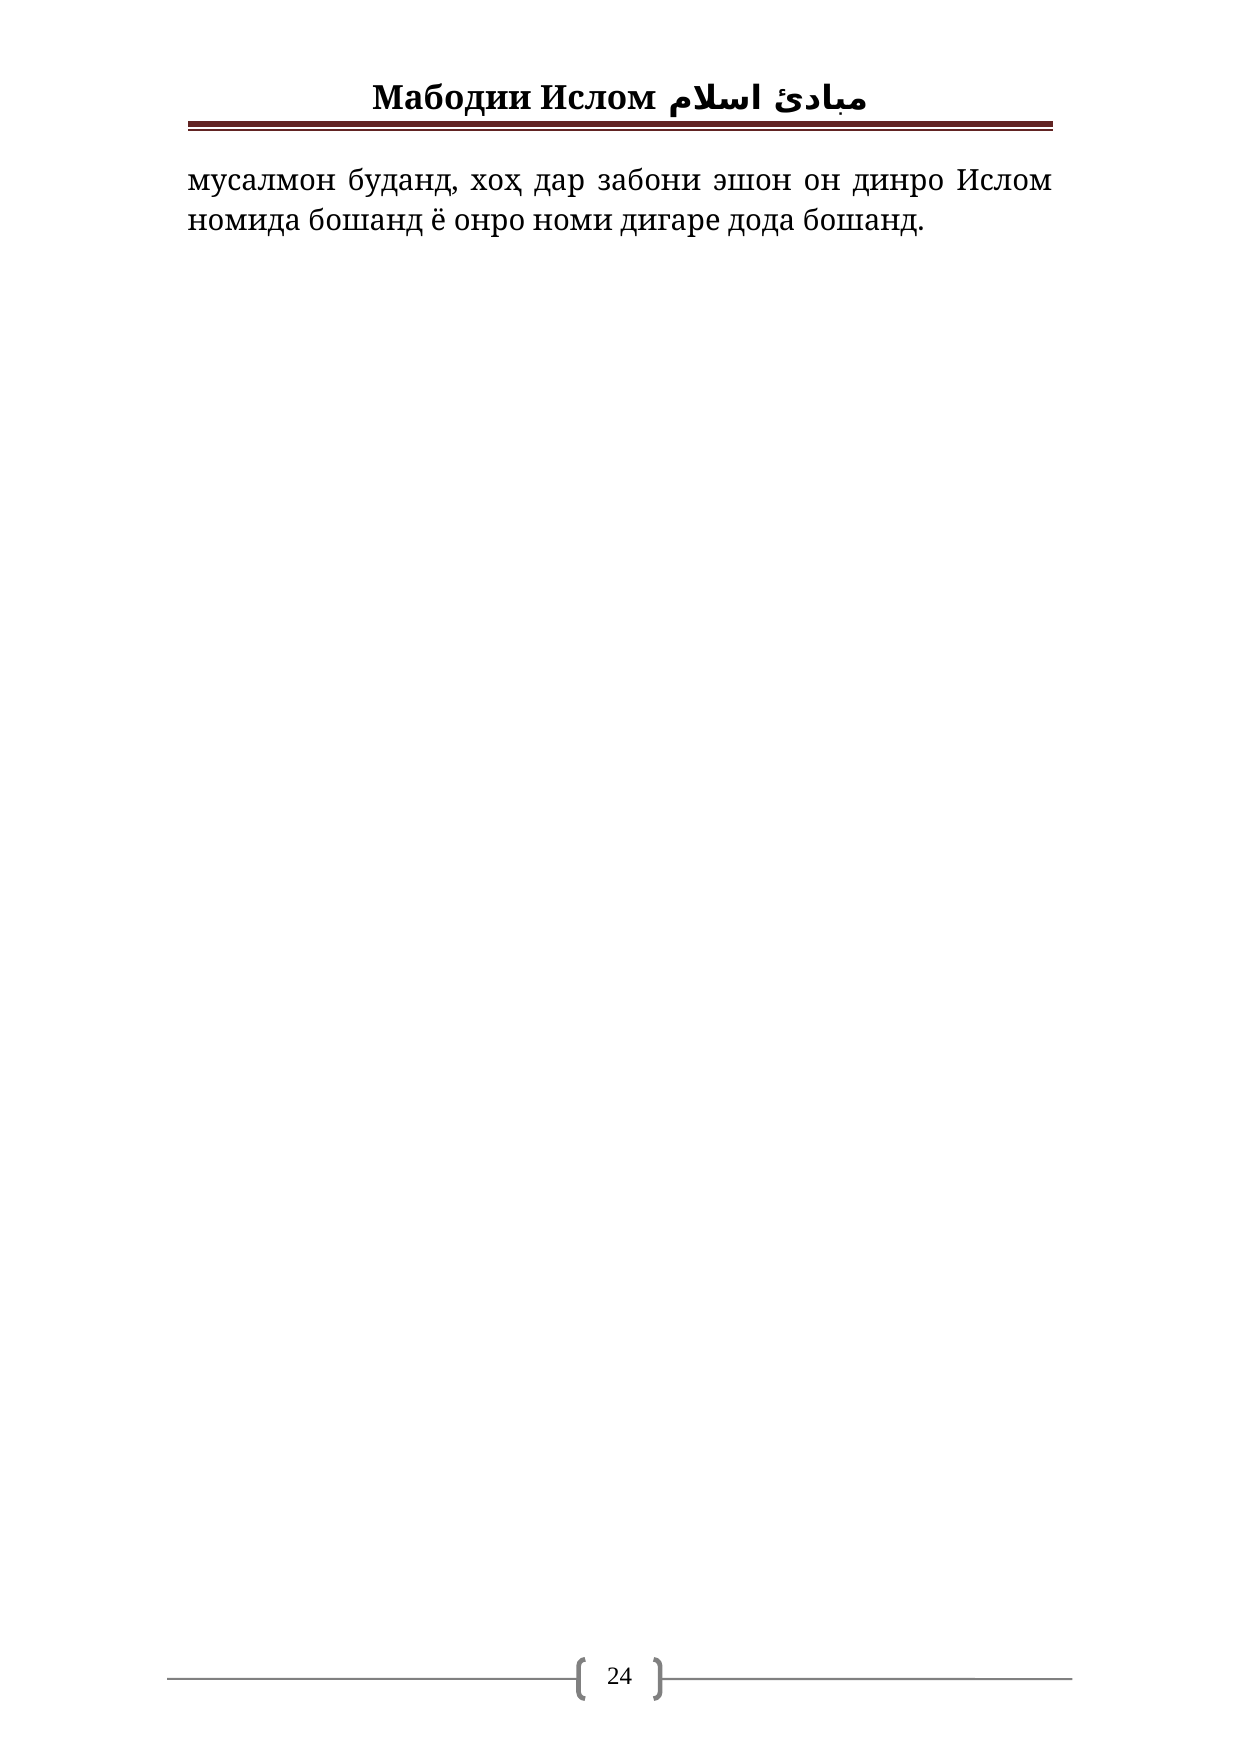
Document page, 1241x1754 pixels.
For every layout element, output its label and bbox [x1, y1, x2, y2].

text [187, 159, 1053, 239]
